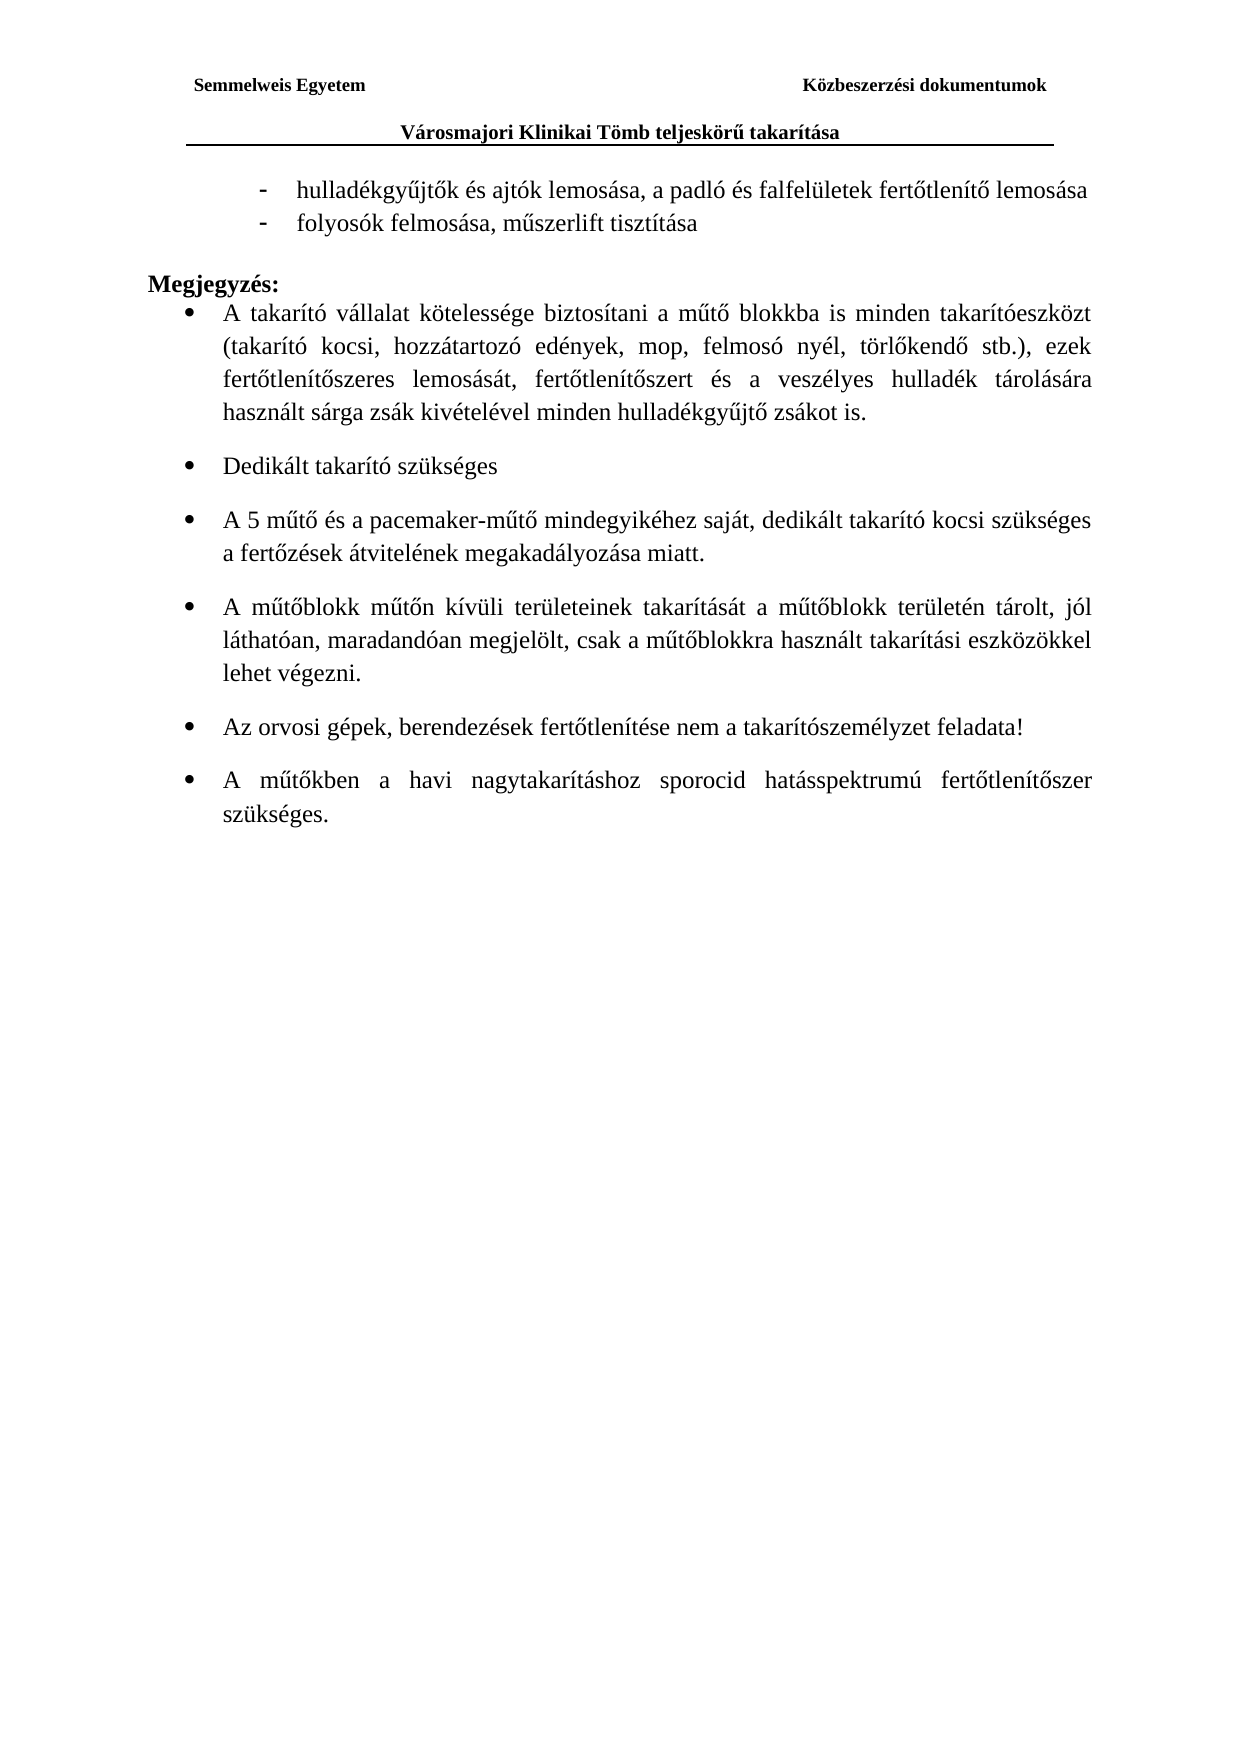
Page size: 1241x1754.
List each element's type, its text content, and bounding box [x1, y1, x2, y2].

list A műtőkben a havi nagytakarításhoz sporocid hatásspektrumú fertőtlenítőszer szükséges. [185, 766, 1093, 827]
list A 5 műtő és a pacemaker-műtő mindegyikéhez saját, dedikált takarító kocsi szükséges a fertőzések átvitelének megakadályozása miatt. [185, 505, 1093, 567]
list Dedikált takarító szükséges [185, 451, 1093, 480]
list A takarító vállalat kötelessége biztosítani a műtő blokkba is minden takarítóeszközt (takarító kocsi, hozzátartozó edények, mop, felmosó nyél, törlőkendő stb.), ezek fertőtlenítőszeres lemosását, fertőtlenítőszert és a veszélyes hulladék tárolására használt sárga zsák kivételével minden hulladékgyűjtő zsákot is. [185, 298, 1093, 426]
text Megjegyzés: [148, 269, 1093, 298]
list Az orvosi gépek, berendezések fertőtlenítése nem a takarítószemélyzet feladata! [185, 712, 1093, 741]
list hulladékgyűjtők és ajtók lemosása, a padló és falfelületek fertőtlenítő lemosása [259, 175, 1093, 203]
list A műtőblokk műtőn kívüli területeinek takarítását a műtőblokk területén tárolt, jól láthatóan, maradandóan megjelölt, csak a műtőblokkra használt takarítási eszközökkel lehet végezni. [185, 592, 1093, 687]
list folyosók felmosása, műszerlift tisztítása [259, 208, 1093, 236]
